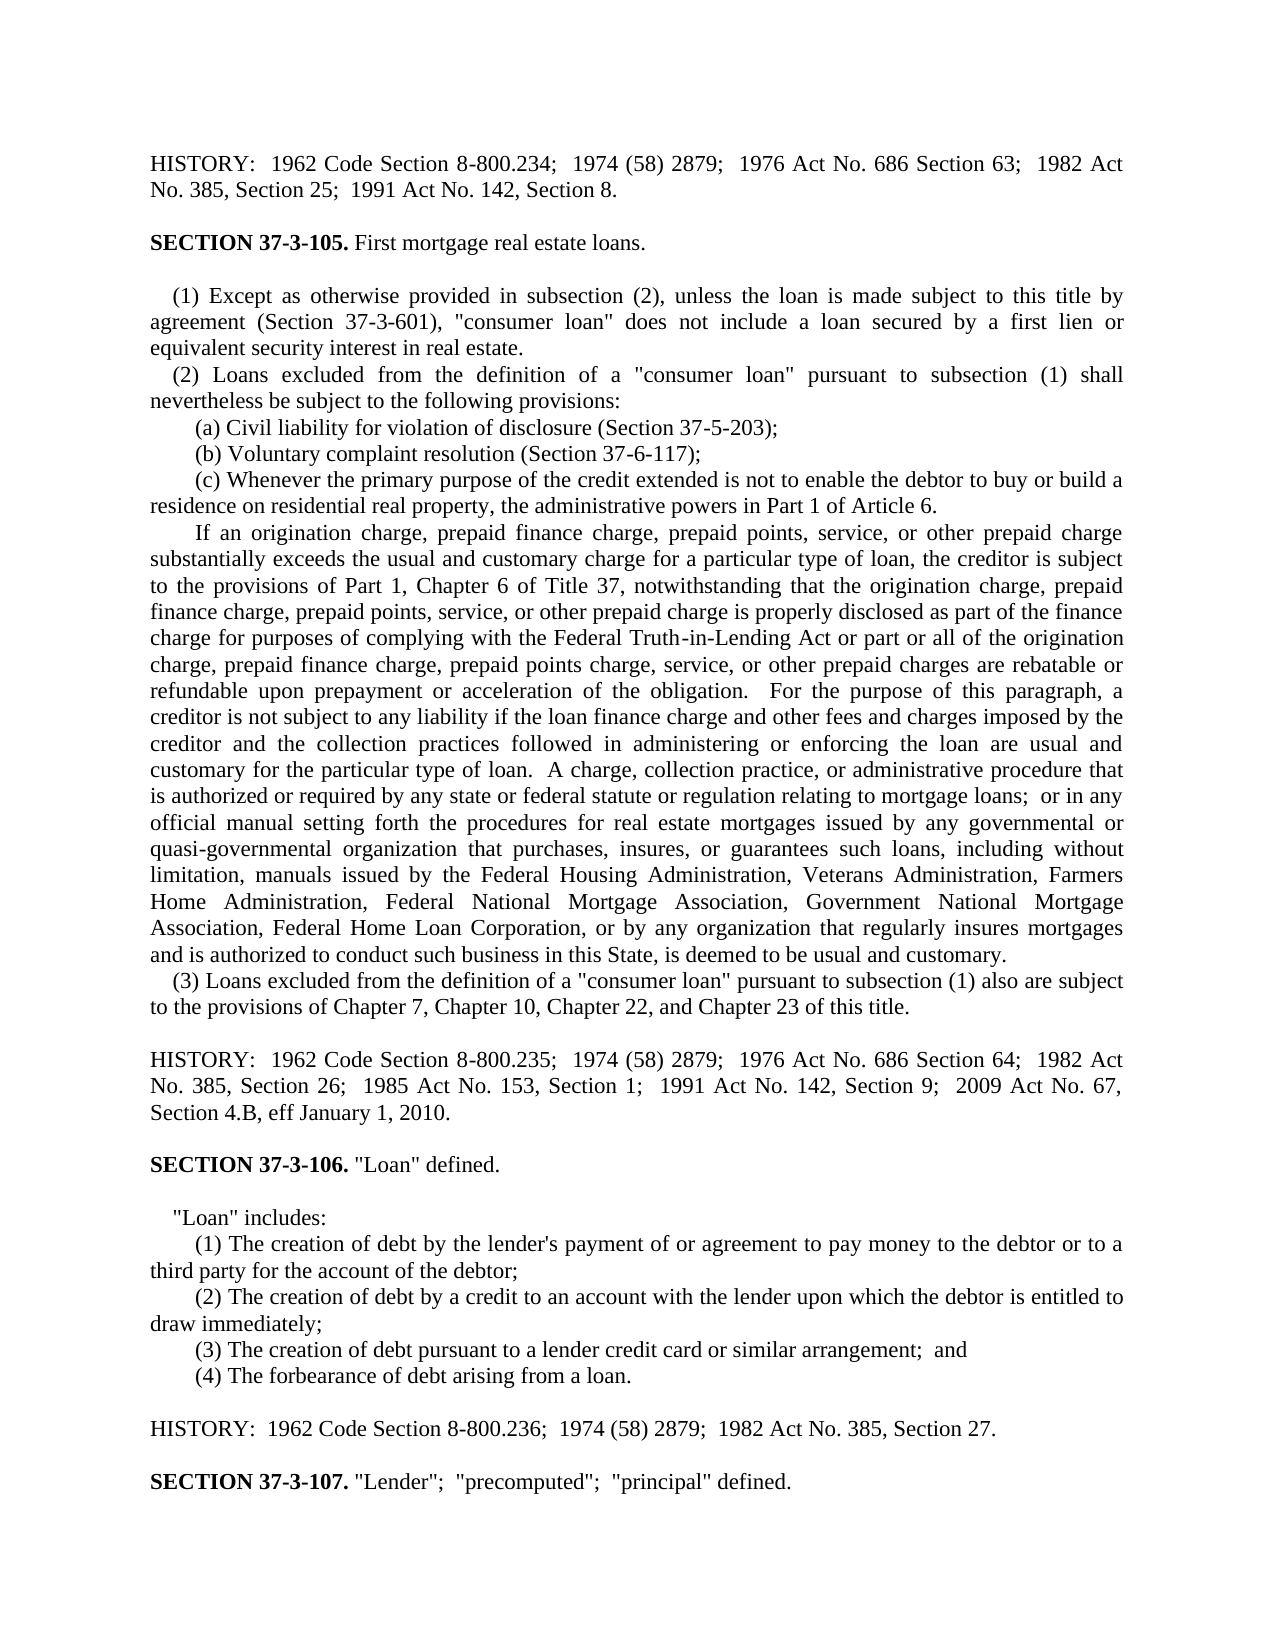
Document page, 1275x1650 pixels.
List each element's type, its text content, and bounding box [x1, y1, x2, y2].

text (a) Civil liability for violation of disclosure (Section 37-5-203); [150, 413, 1125, 440]
text SECTION 37-3-107. "Lender"; "precomputed"; "principal" defined. [150, 1468, 1125, 1494]
text HISTORY: 1962 Code Section 8-800.235; 1974 (58) 2879; 1976 Act No. 686 Section 64; 1982 Act No. 385, Section 26; 1985 Act No. 153, Section 1; 1991 Act No. 142, Section 9; 2009 Act No. 67, Section 4.B, eff January 1, 2010. [150, 1046, 1125, 1125]
text (c) Whenever the primary purpose of the credit extended is not to enable the debtor to buy or build a residence on residential real property, the administrative powers in Part 1 of Article 6. [150, 466, 1125, 519]
text If an origination charge, prepaid finance charge, prepaid points, service, or other prepaid charge substantially exceeds the usual and customary charge for a particular type of loan, the creditor is subject to the provisions of Part 1, Chapter 6 of Title 37, notwithstanding that the origination charge, prepaid finance charge, prepaid points, service, or other prepaid charge is properly disclosed as part of the finance charge for purposes of complying with the Federal Truth-in-Lending Act or part or all of the origination charge, prepaid finance charge, prepaid points charge, service, or other prepaid charges are rebatable or refundable upon prepayment or acceleration of the obligation. For the purpose of this paragraph, a creditor is not subject to any liability if the loan finance charge and other fees and charges imposed by the creditor and the collection practices followed in administering or enforcing the loan are usual and customary for the particular type of loan. A charge, collection practice, or administrative procedure that is authorized or required by any state or federal statute or regulation relating to mortgage loans; or in any official manual setting forth the procedures for real estate mortgages issued by any governmental or quasi-governmental organization that purchases, insures, or guarantees such loans, including without limitation, manuals issued by the Federal Housing Administration, Veterans Administration, Farmers Home Administration, Federal National Mortgage Association, Government National Mortgage Association, Federal Home Loan Corporation, or by any organization that regularly insures mortgages and is authorized to conduct such business in this State, is deemed to be usual and customary. [150, 519, 1125, 967]
text (3) The creation of debt pursuant to a lender credit card or similar arrangement; and [150, 1336, 1125, 1362]
text (1) The creation of debt by the lender's payment of or agreement to pay money to the debtor or to a third party for the account of the debtor; [150, 1231, 1125, 1283]
text (4) The forbearance of debt arising from a loan. [150, 1362, 1125, 1389]
text (2) The creation of debt by a credit to an account with the lender upon which the debtor is entitled to draw immediately; [150, 1283, 1125, 1336]
text (b) Voluntary complaint resolution (Section 37-6-117); [150, 440, 1125, 466]
text HISTORY: 1962 Code Section 8-800.234; 1974 (58) 2879; 1976 Act No. 686 Section 63; 1982 Act No. 385, Section 25; 1991 Act No. 142, Section 8. [150, 150, 1125, 203]
text "Loan" includes: [150, 1204, 1125, 1231]
text (3) Loans excluded from the definition of a "consumer loan" pursuant to subsection (1) also are subject to the provisions of Chapter 7, Chapter 10, Chapter 22, and Chapter 23 of this title. [150, 967, 1125, 1020]
text (1) Except as otherwise provided in subsection (2), unless the loan is made subject to this title by agreement (Section 37-3-601), "consumer loan" does not include a loan secured by a first lien or equivalent security interest in real estate. [150, 282, 1125, 361]
text SECTION 37-3-105. First mortgage real estate loans. [150, 229, 1125, 255]
text HISTORY: 1962 Code Section 8-800.236; 1974 (58) 2879; 1982 Act No. 385, Section 27. [150, 1415, 1125, 1441]
text SECTION 37-3-106. "Loan" defined. [150, 1151, 1125, 1178]
text (2) Loans excluded from the definition of a "consumer loan" pursuant to subsection (1) shall nevertheless be subject to the following provisions: [150, 361, 1125, 413]
